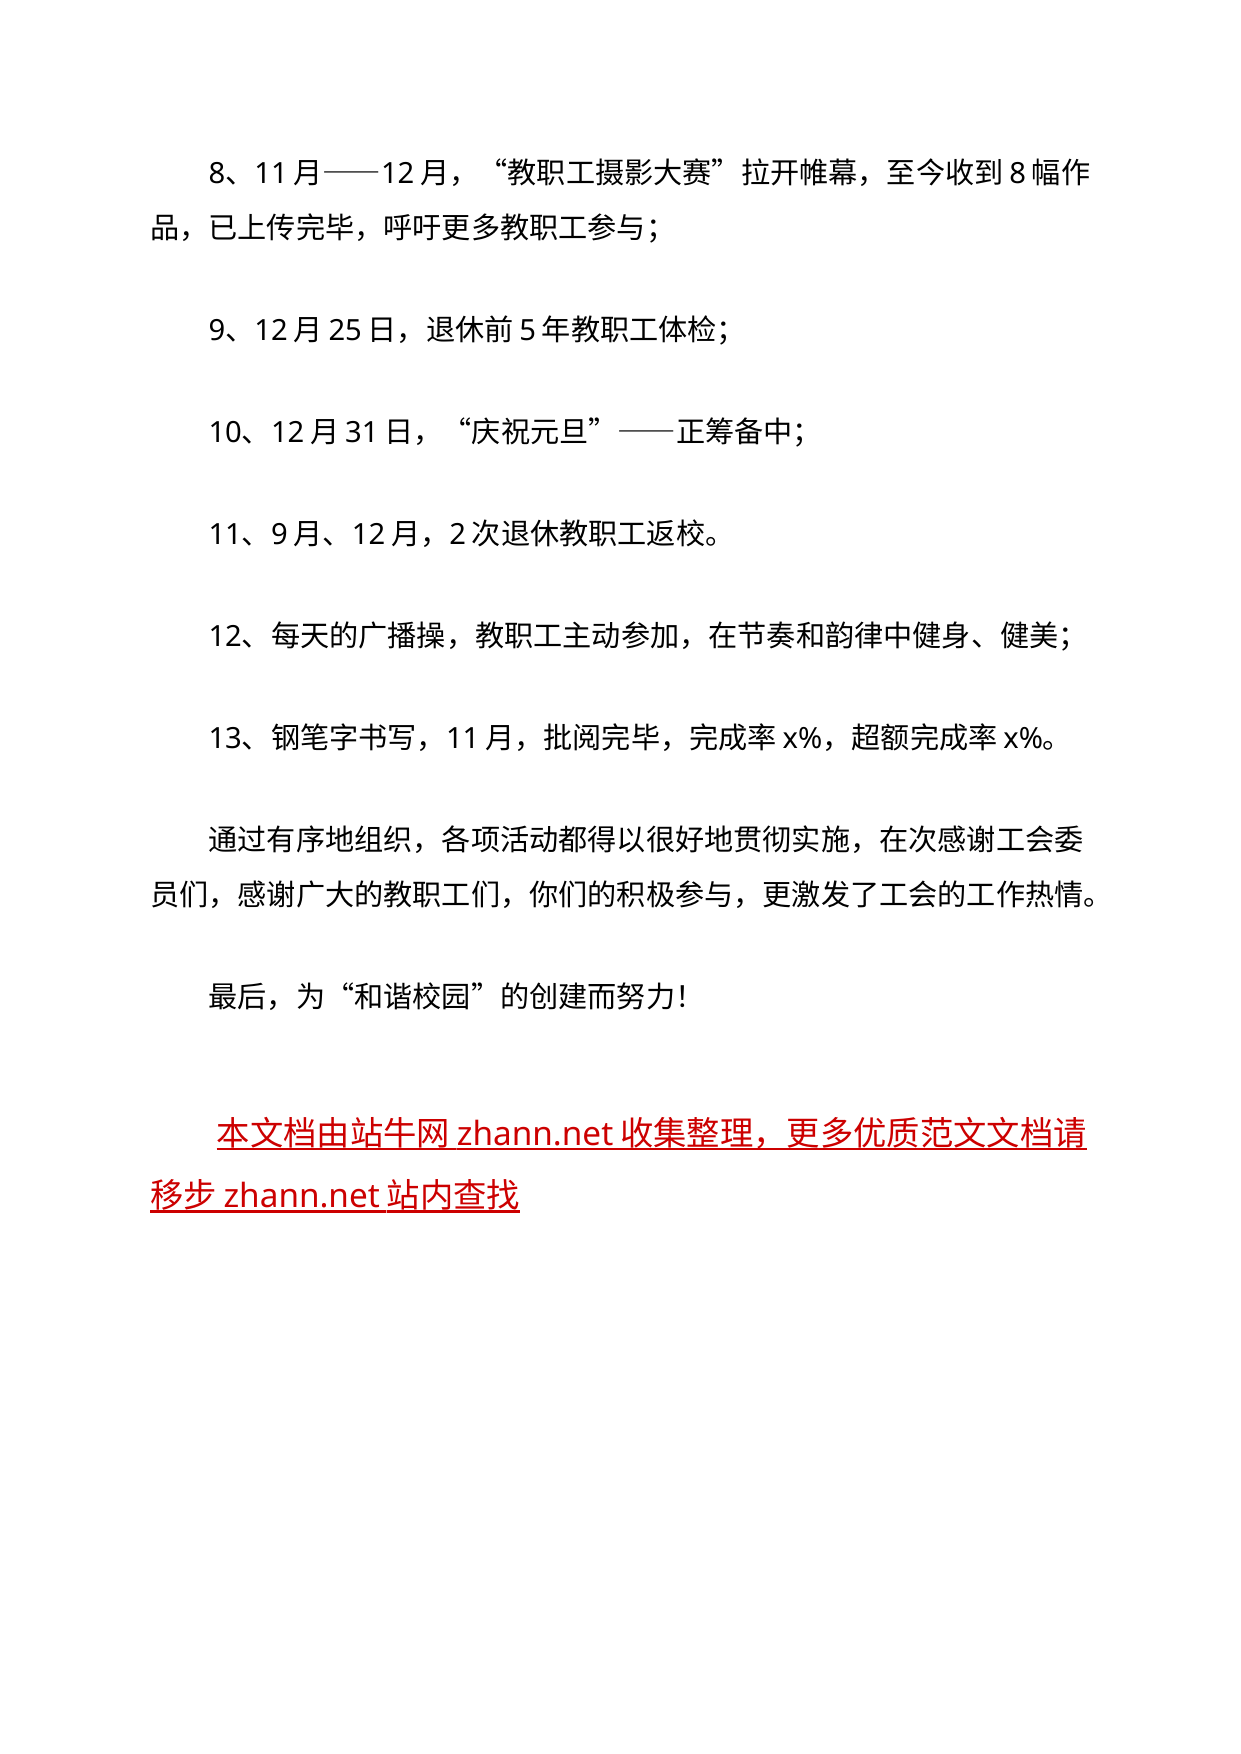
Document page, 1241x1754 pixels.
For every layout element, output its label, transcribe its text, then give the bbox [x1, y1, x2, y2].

text 9、12月25日，退休前5年教职工体检； [150, 307, 1090, 349]
text 本文档由站牛网zhann.net收集整理，更多优质范文文档请移步zhann.net站内查找 [150, 1106, 1090, 1218]
text 11、9月、12月，2次退休教职工返校。 [150, 511, 1090, 553]
text 最后，为“和谐校园”的创建而努力！ [150, 973, 1090, 1016]
text 通过有序地组织，各项活动都得以很好地贯彻实施，在次感谢工会委员们，感谢广大的教职工们，你们的积极参与，更激发了工会的工作热情。 [150, 817, 1090, 914]
text 8、11月——12月，“教职工摄影大赛”拉开帷幕，至今收到8幅作品，已上传完毕，呼吁更多教职工参与； [150, 150, 1090, 247]
text 12、每天的广播操，教职工主动参加，在节奏和韵律中健身、健美； [150, 613, 1090, 655]
text 13、钢笔字书写，11月，批阅完毕，完成率x%，超额完成率x%。 [150, 715, 1090, 757]
text 10、12月31日，“庆祝元旦”——正筹备中； [150, 409, 1090, 451]
